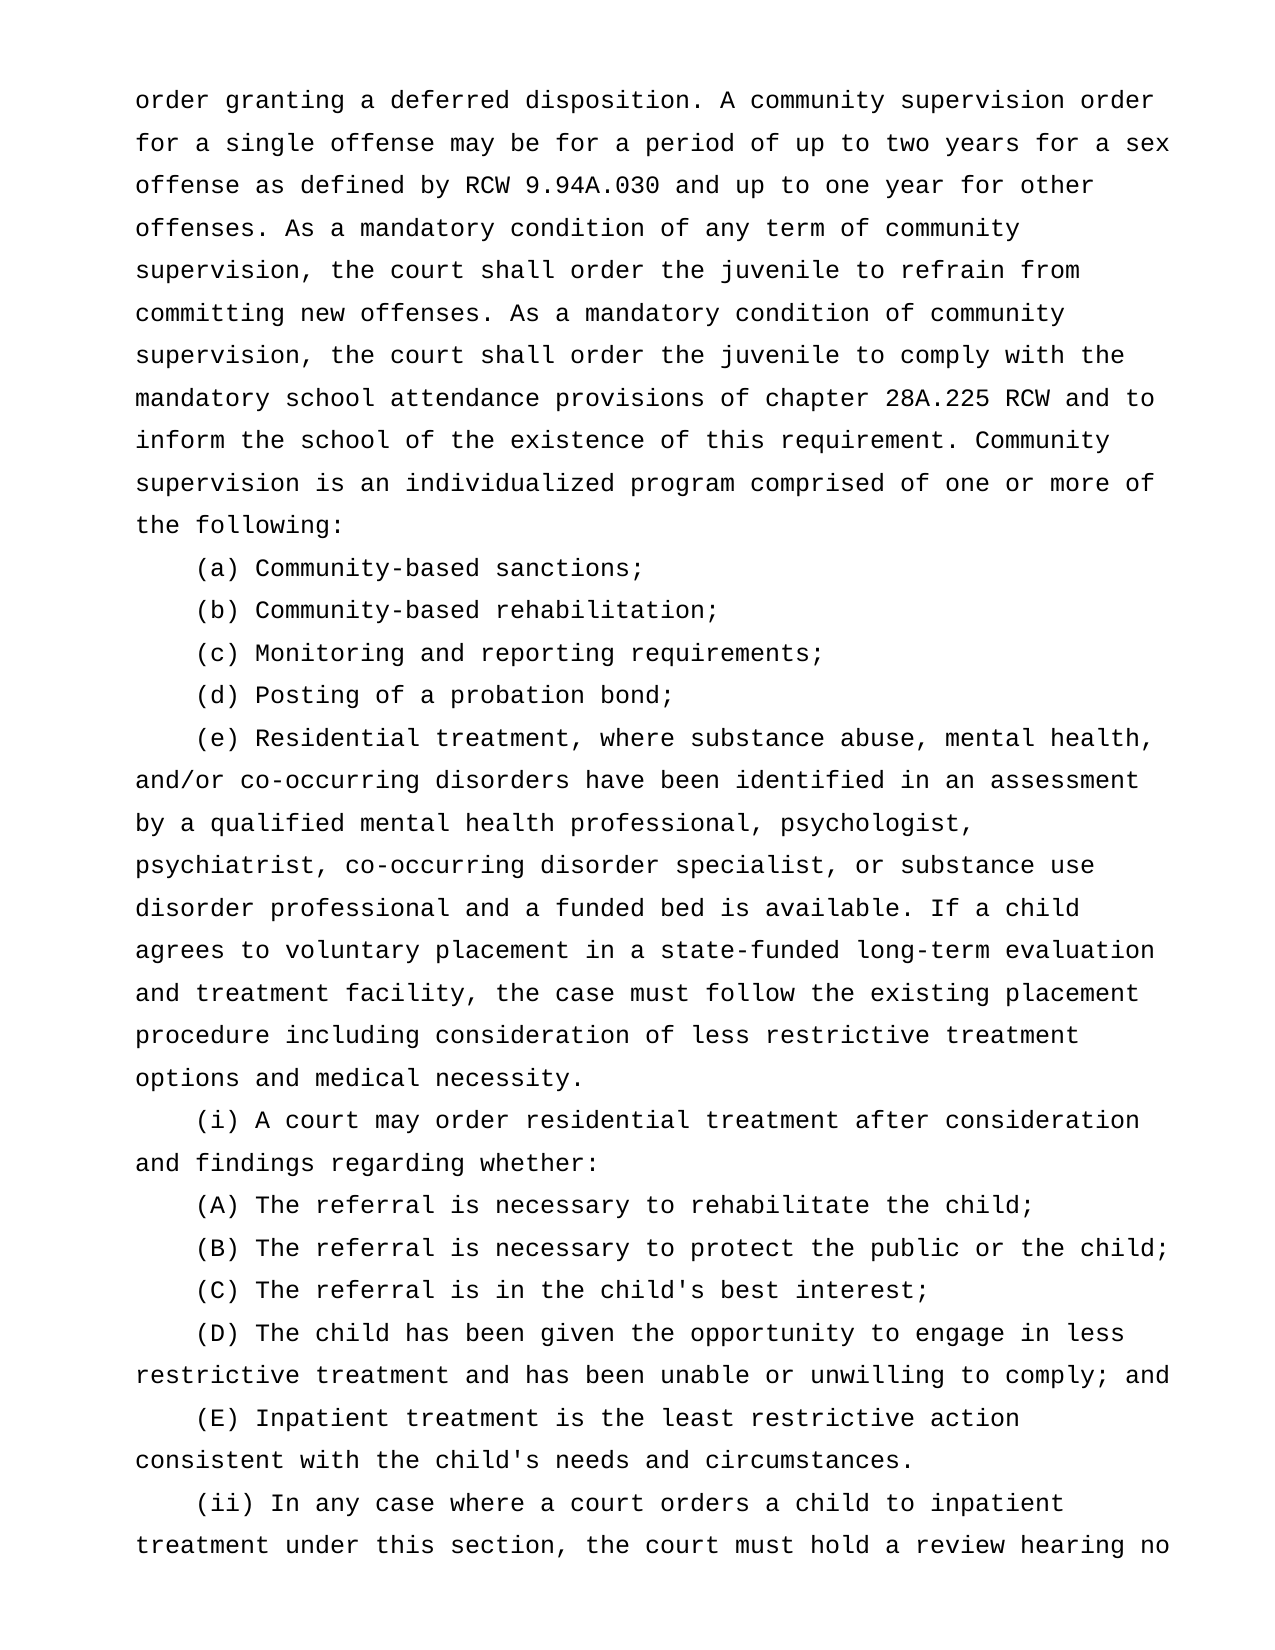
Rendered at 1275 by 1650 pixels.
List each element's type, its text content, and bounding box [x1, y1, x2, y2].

text (C) The referral is in the child's best interest; [135, 1265, 1170, 1307]
text (d) Posting of a probation bond; [135, 670, 1170, 712]
text (c) Monitoring and reporting requirements; [135, 627, 1170, 670]
text (i) A court may order residential treatment after consideration and findings regarding whether: [135, 1095, 1170, 1180]
text (B) The referral is necessary to protect the public or the child; [135, 1222, 1170, 1265]
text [135, 75, 1170, 542]
text (b) Community-based rehabilitation; [135, 585, 1170, 627]
text (a) Community-based sanctions; [135, 542, 1170, 585]
text (e) Residential treatment, where substance abuse, mental health, and/or co-occurring disorders have been identified in an assessment by a qualified mental health professional, psychologist, psychiatrist, co-occurring disorder specialist, or substance use disorder professional and a funded bed is available. If a child agrees to voluntary placement in a state-funded long-term evaluation and treatment facility, the case must follow the existing placement procedure including consideration of less restrictive treatment options and medical necessity. [135, 712, 1170, 1095]
text (D) The child has been given the opportunity to engage in less restrictive treatment and has been unable or unwilling to comply; and [135, 1307, 1170, 1392]
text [135, 1477, 1170, 1562]
text (A) The referral is necessary to rehabilitate the child; [135, 1180, 1170, 1222]
text (E) Inpatient treatment is the least restrictive action consistent with the child's needs and circumstances. [135, 1392, 1170, 1477]
